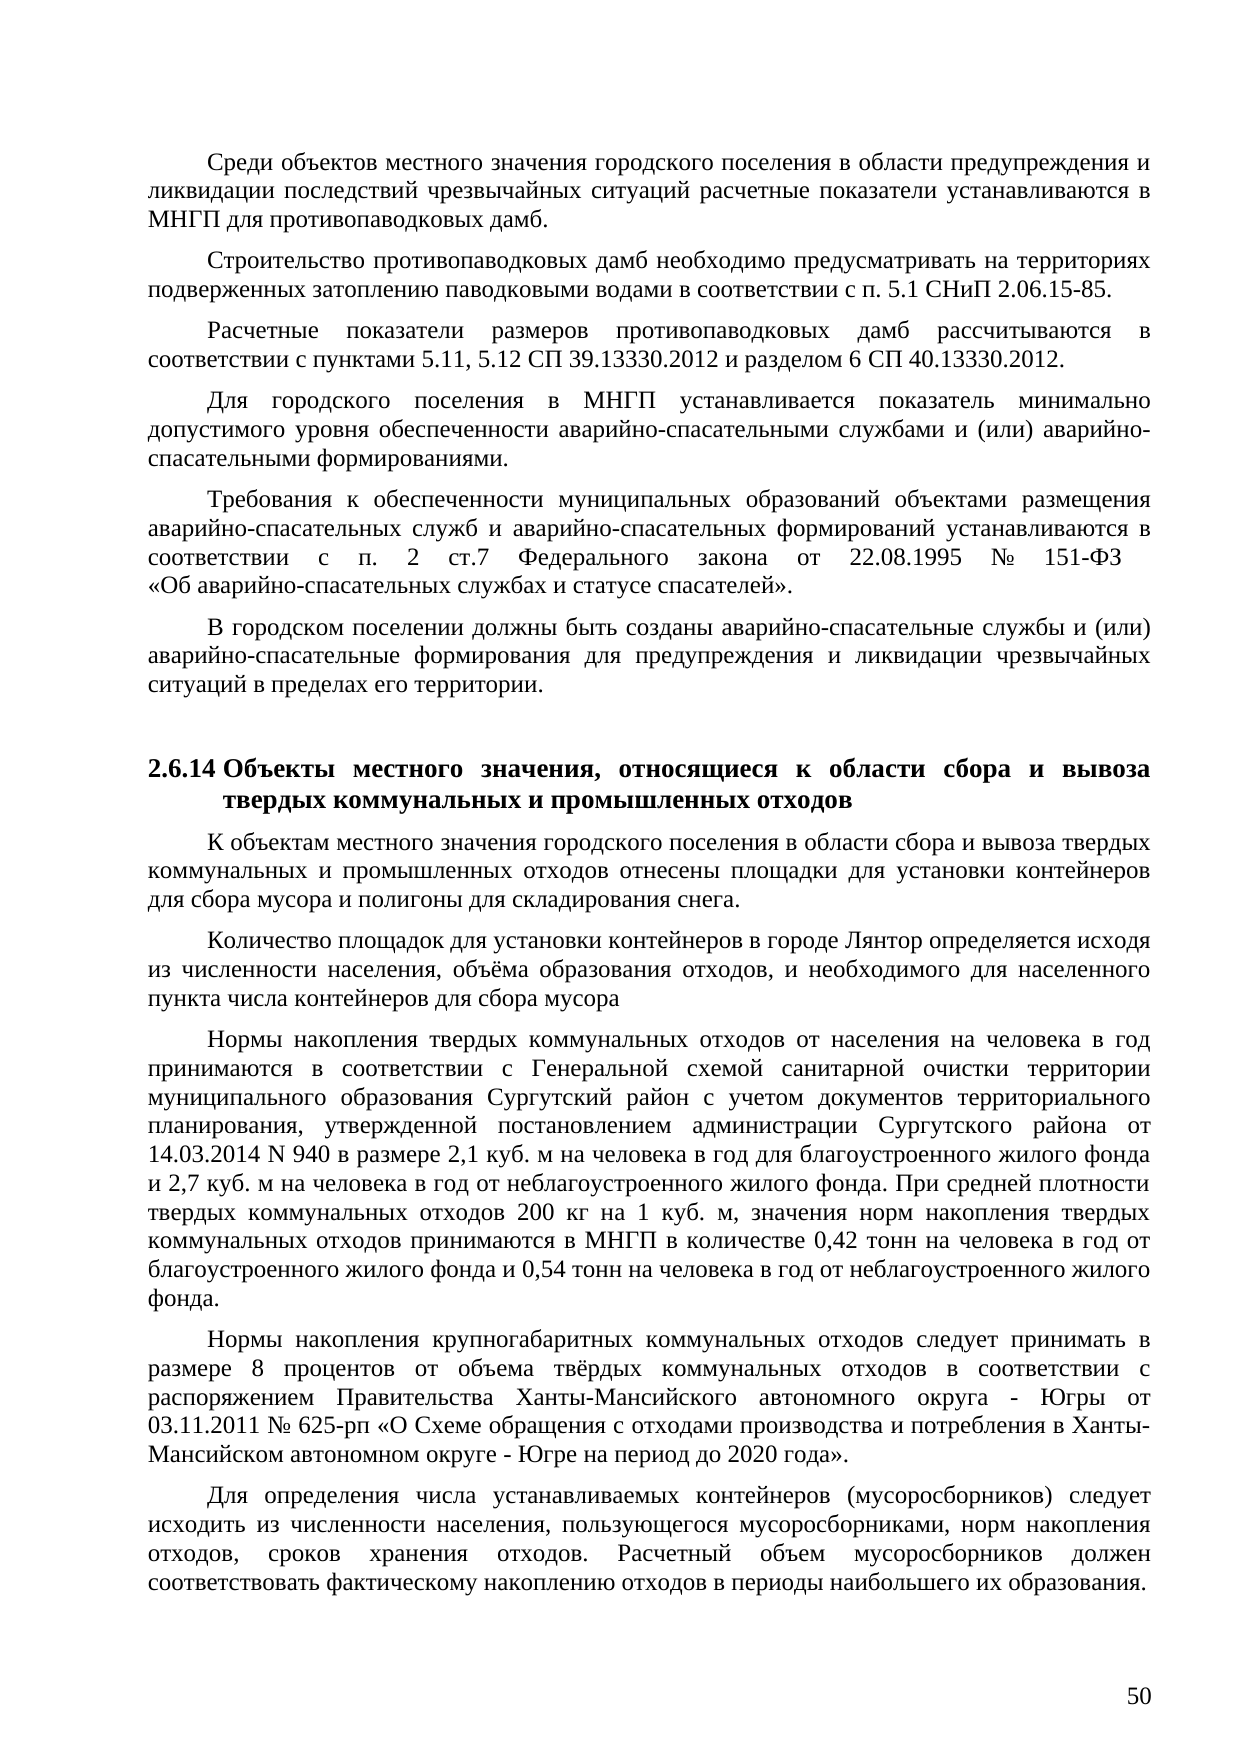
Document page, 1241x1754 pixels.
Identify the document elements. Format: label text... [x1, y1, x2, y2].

text Строительство противопаводковых дамб необходимо предусматривать на территориях подверженных затоплению паводковыми водами в соответствии с п. 5.1 СНиП 2.06.15-85. [148, 246, 1152, 303]
text Для городского поселения в МНГП устанавливается показатель минимально допустимого уровня обеспеченности аварийно-спасательными службами и (или) аварийно-спасательными формированиями. [148, 386, 1152, 472]
text Для определения числа устанавливаемых контейнеров (мусоросборников) следует исходить из численности населения, пользующегося мусоросборниками, норм накопления отходов, сроков хранения отходов. Расчетный объем мусоросборников должен соответствовать фактическому накоплению отходов в периоды наибольшего их образования. [148, 1480, 1152, 1595]
text Требования к обеспеченности муниципальных образований объектами размещения аварийно-спасательных служб и аварийно-спасательных формирований устанавливаются в соответствии с п. 2 ст.7 Федерального закона от 22.08.1995 № 151-ФЗ «Об аварийно-спасательных службах и статусе спасателей». [148, 484, 1152, 599]
subtitle Объекты местного значения, относящиеся к области сбора и вывоза твердых коммунальных и промышленных отходов [148, 752, 1152, 814]
text Количество площадок для установки контейнеров в городе Лянтор определяется исходя из численности населения, объёма образования отходов, и необходимого для населенного пункта числа контейнеров для сбора мусора [148, 925, 1152, 1012]
text Расчетные показатели размеров противопаводковых дамб рассчитываются в соответствии с пунктами 5.11, 5.12 СП 39.13330.2012 и разделом 6 СП 40.13330.2012. [148, 316, 1152, 373]
text Среди объектов местного значения городского поселения в области предупреждения и ликвидации последствий чрезвычайных ситуаций расчетные показатели устанавливаются в МНГП для противопаводковых дамб. [148, 147, 1152, 233]
text К объектам местного значения городского поселения в области сбора и вывоза твердых коммунальных и промышленных отходов отнесены площадки для установки контейнеров для сбора мусора и полигоны для складирования снега. [148, 827, 1152, 913]
text В городском поселении должны быть созданы аварийно-спасательные службы и (или) аварийно-спасательные формирования для предупреждения и ликвидации чрезвычайных ситуаций в пределах его территории. [148, 612, 1152, 698]
text Нормы накопления крупногабаритных коммунальных отходов следует принимать в размере 8 процентов от объема твёрдых коммунальных отходов в соответствии с распоряжением Правительства Ханты-Мансийского автономного округа - Югры от 03.11.2011 № 625-рп «О Схеме обращения с отходами производства и потребления в Ханты-Мансийском автономном округе - Югре на период до 2020 года». [148, 1324, 1152, 1468]
text Нормы накопления твердых коммунальных отходов от населения на человека в год принимаются в соответствии с Генеральной схемой санитарной очистки территории муниципального образования Сургутский район с учетом документов территориального планирования, утвержденной постановлением администрации Сургутского района от 14.03.2014 N 940 в размере 2,1 куб. м на человека в год для благоустроенного жилого фонда и 2,7 куб. м на человека в год от неблагоустроенного жилого фонда. При средней плотности твердых коммунальных отходов 200 кг на 1 куб. м, значения норм накопления твердых коммунальных отходов принимаются в МНГП в количестве 0,42 тонн на человека в год от благоустроенного жилого фонда и 0,54 тонн на человека в год от неблагоустроенного жилого фонда. [148, 1024, 1152, 1312]
